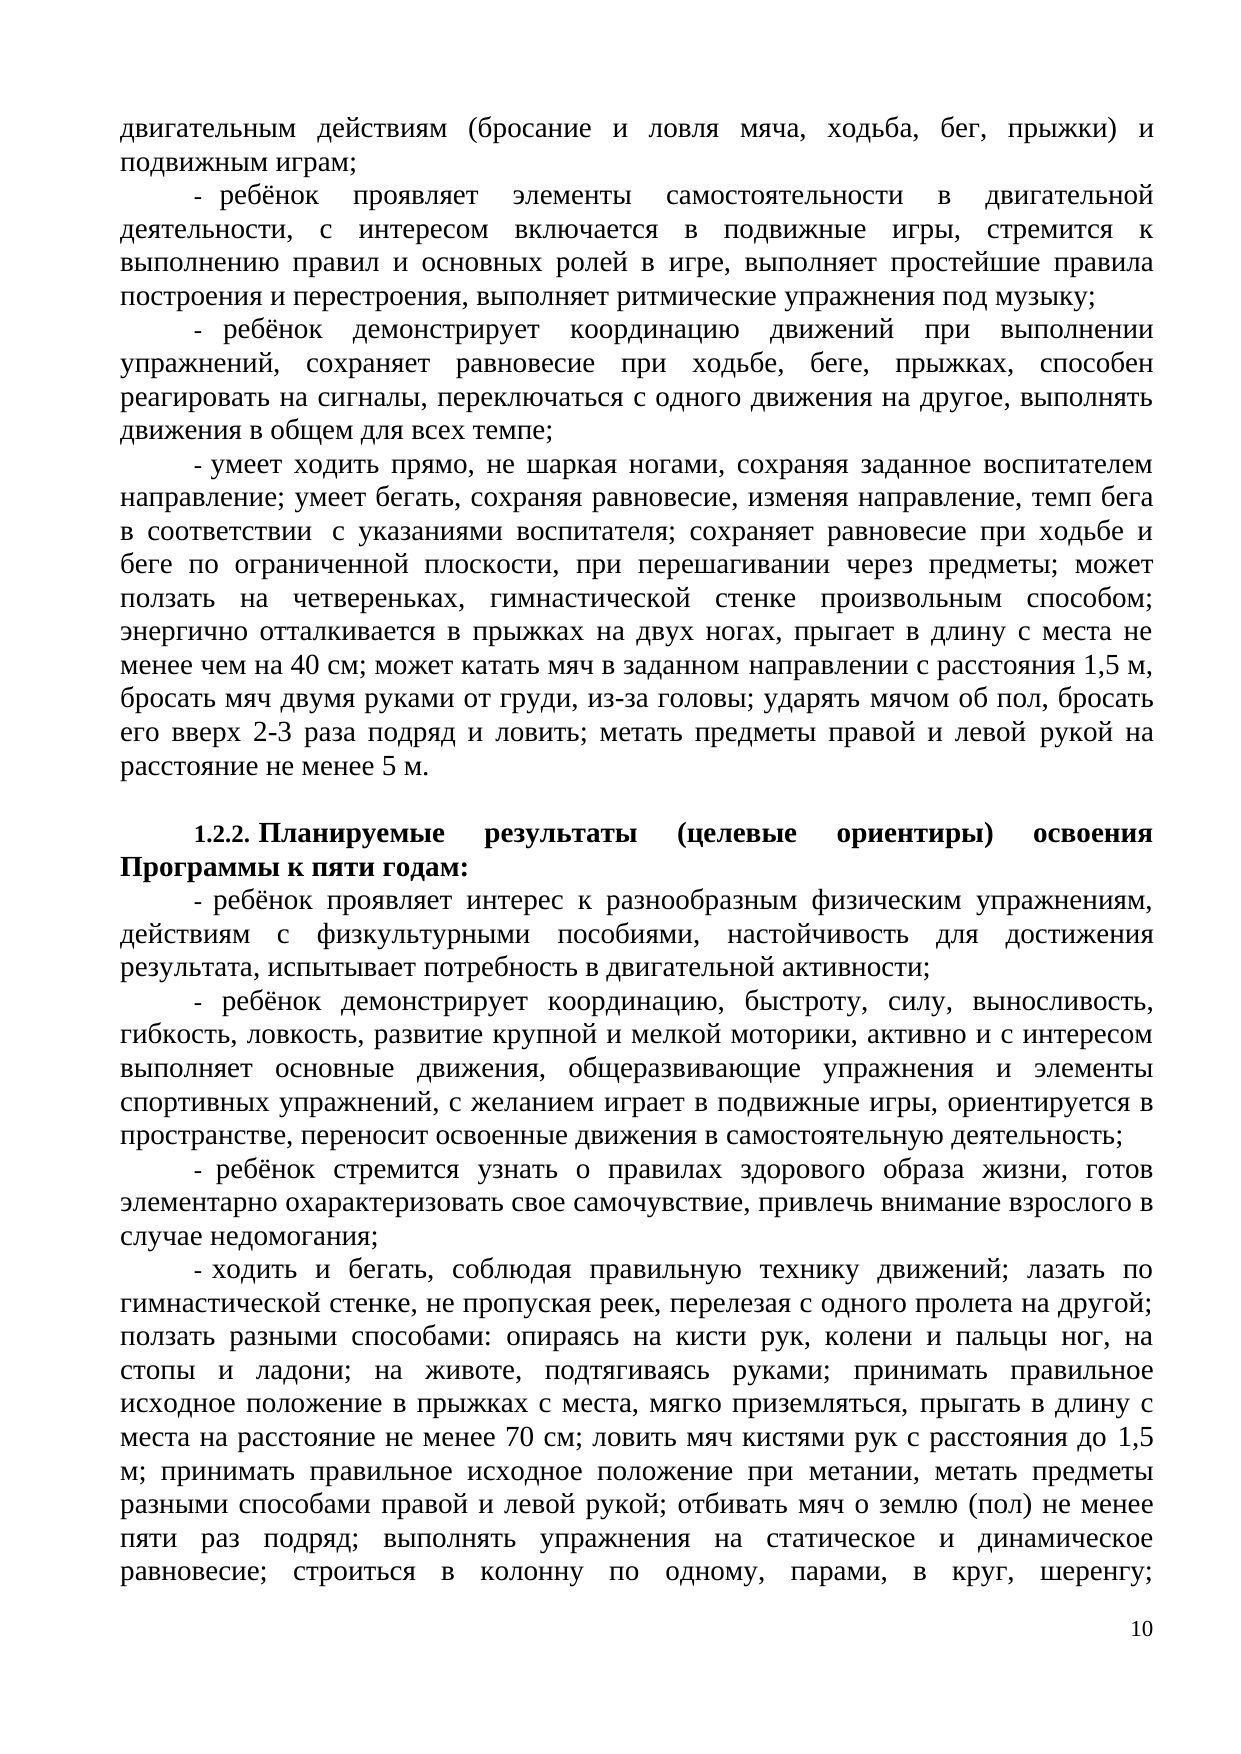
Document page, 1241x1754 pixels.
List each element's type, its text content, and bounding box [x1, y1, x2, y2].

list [120, 1251, 1154, 1587]
subtitle Планируемые результаты (целевые ориентиры) освоения Программы к пяти годам: [120, 815, 1154, 882]
list умеет ходить прямо, не шаркая ногами, сохраняя заданное воспитателем направление; умеет бегать, сохраняя равновесие, изменяя направление, темп бега в соответствии с указаниями воспитателя; сохраняет равновесие при ходьбе и беге по ограниченной плоскости, при перешагивании через предметы; может ползать на четвереньках, гимнастической стенке произвольным способом; энергично отталкивается в прыжках на двух ногах, прыгает в длину с места не менее чем на 40 см; может катать мяч в заданном направлении с расстояния 1,5 м, бросать мяч двумя руками от груди, из-за головы; ударять мячом об пол, бросать его вверх 2-3 раза подряд и ловить; метать предметы правой и левой рукой на расстояние не менее 5 м. [120, 446, 1154, 781]
list ребёнок демонстрирует координацию движений при выполнении упражнений, сохраняет равновесие при ходьбе, беге, прыжках, способен реагировать на сигналы, переключаться с одного движения на другое, выполнять движения в общем для всех темпе; [120, 312, 1154, 446]
list ребёнок стремится узнать о правилах здорового образа жизни, готов элементарно охарактеризовать свое самочувствие, привлечь внимание взрослого в случае недомогания; [120, 1151, 1154, 1251]
list ребёнок проявляет интерес к разнообразным физическим упражнениям, действиям с физкультурными пособиями, настойчивость для достижения результата, испытывает потребность в двигательной активности; [120, 882, 1154, 983]
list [120, 110, 1154, 177]
list ребёнок проявляет элементы самостоятельности в двигательной деятельности, с интересом включается в подвижные игры, стремится к выполнению правил и основных ролей в игре, выполняет простейшие правила построения и перестроения, выполняет ритмические упражнения под музыку; [120, 177, 1154, 312]
list ребёнок демонстрирует координацию, быстроту, силу, выносливость, гибкость, ловкость, развитие крупной и мелкой моторики, активно и с интересом выполняет основные движения, общеразвивающие упражнения и элементы спортивных упражнений, с желанием играет в подвижные игры, ориентируется в пространстве, переносит освоенные движения в самостоятельную деятельность; [120, 983, 1154, 1151]
